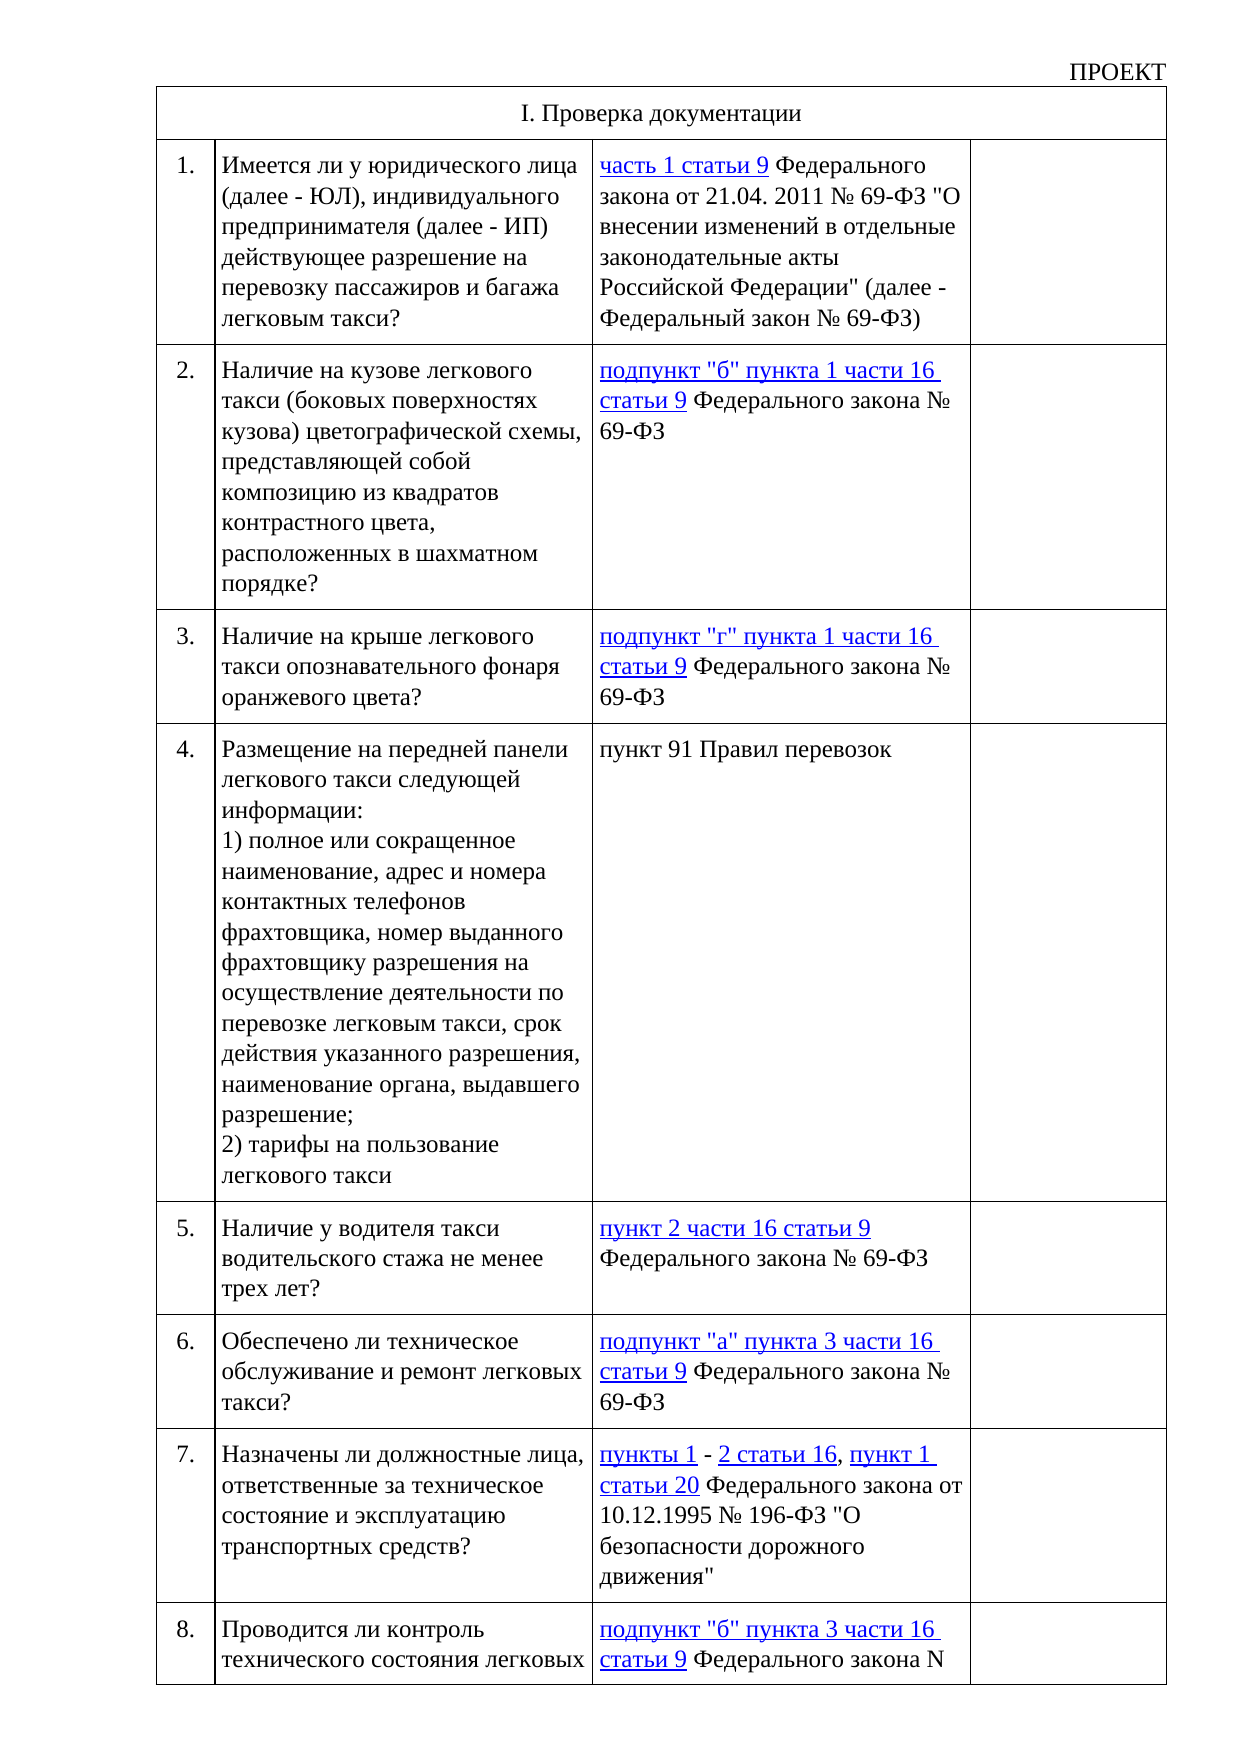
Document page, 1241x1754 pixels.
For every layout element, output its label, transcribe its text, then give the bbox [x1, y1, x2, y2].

table_cell 4. [157, 724, 214, 1201]
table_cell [593, 1603, 970, 1683]
table_cell пункт 91 Правил перевозок [593, 724, 970, 1201]
table_cell [971, 1202, 1166, 1314]
table_cell 5. [157, 1202, 214, 1314]
table_cell Наличие у водителя такси водительского стажа не менее трех лет? [216, 1202, 592, 1314]
table_cell пункты 1 - 2 статьи 16, пункт 1 статьи 20 Федерального закона от 10.12.1995 № 196-ФЗ "О безопасности дорожного движения" [593, 1429, 970, 1602]
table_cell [216, 1603, 592, 1683]
table_cell [971, 1603, 1166, 1683]
table_cell I. Проверка документации [157, 87, 1166, 139]
table_cell [971, 724, 1166, 1201]
table_cell [971, 1315, 1166, 1428]
table_cell Наличие на кузове легкового такси (боковых поверхностях кузова) цветографической схемы, представляющей собой композицию из квадратов контрастного цвета, расположенных в шахматном порядке? [216, 345, 592, 609]
table_cell 8. [157, 1603, 214, 1683]
table_cell Обеспечено ли техническое обслуживание и ремонт легковых такси? [216, 1315, 592, 1428]
table_cell 2. [157, 345, 214, 609]
table_cell Имеется ли у юридического лица (далее - ЮЛ), индивидуального предпринимателя (далее - ИП) действующее разрешение на перевозку пассажиров и багажа легковым такси? [216, 140, 592, 343]
table_cell 3. [157, 610, 214, 722]
table_cell подпункт "г" пункта 1 части 16 статьи 9 Федерального закона № 69-ФЗ [593, 610, 970, 722]
table_cell подпункт "а" пункта 3 части 16 статьи 9 Федерального закона № 69-ФЗ [593, 1315, 970, 1428]
table_cell [971, 140, 1166, 343]
table_cell 7. [157, 1429, 214, 1602]
table_cell часть 1 статьи 9 Федерального закона от 21.04. 2011 № 69-ФЗ "О внесении изменений в отдельные законодательные акты Российской Федерации" (далее - Федеральный закон № 69-ФЗ) [593, 140, 970, 343]
table_cell [971, 610, 1166, 722]
table_cell пункт 2 части 16 статьи 9 Федерального закона № 69-ФЗ [593, 1202, 970, 1314]
table_cell 1. [157, 140, 214, 343]
table_cell Назначены ли должностные лица, ответственные за техническое состояние и эксплуатацию транспортных средств? [216, 1429, 592, 1602]
table_cell Размещение на передней панели легкового такси следующей информации: 1) полное или сокращенное наименование, адрес и номера контактных телефонов фрахтовщика, номер выданного фрахтовщику разрешения на осуществление деятельности по перевозке легковым такси, срок действия указанного разрешения, наименование органа, выдавшего разрешение; 2) тарифы на пользование легкового такси [216, 724, 592, 1201]
table_cell Наличие на крыше легкового такси опознавательного фонаря оранжевого цвета? [216, 610, 592, 722]
table_cell [971, 1429, 1166, 1602]
table_cell 6. [157, 1315, 214, 1428]
table_cell [971, 345, 1166, 609]
table_cell подпункт "б" пункта 1 части 16 статьи 9 Федерального закона № 69-ФЗ [593, 345, 970, 609]
